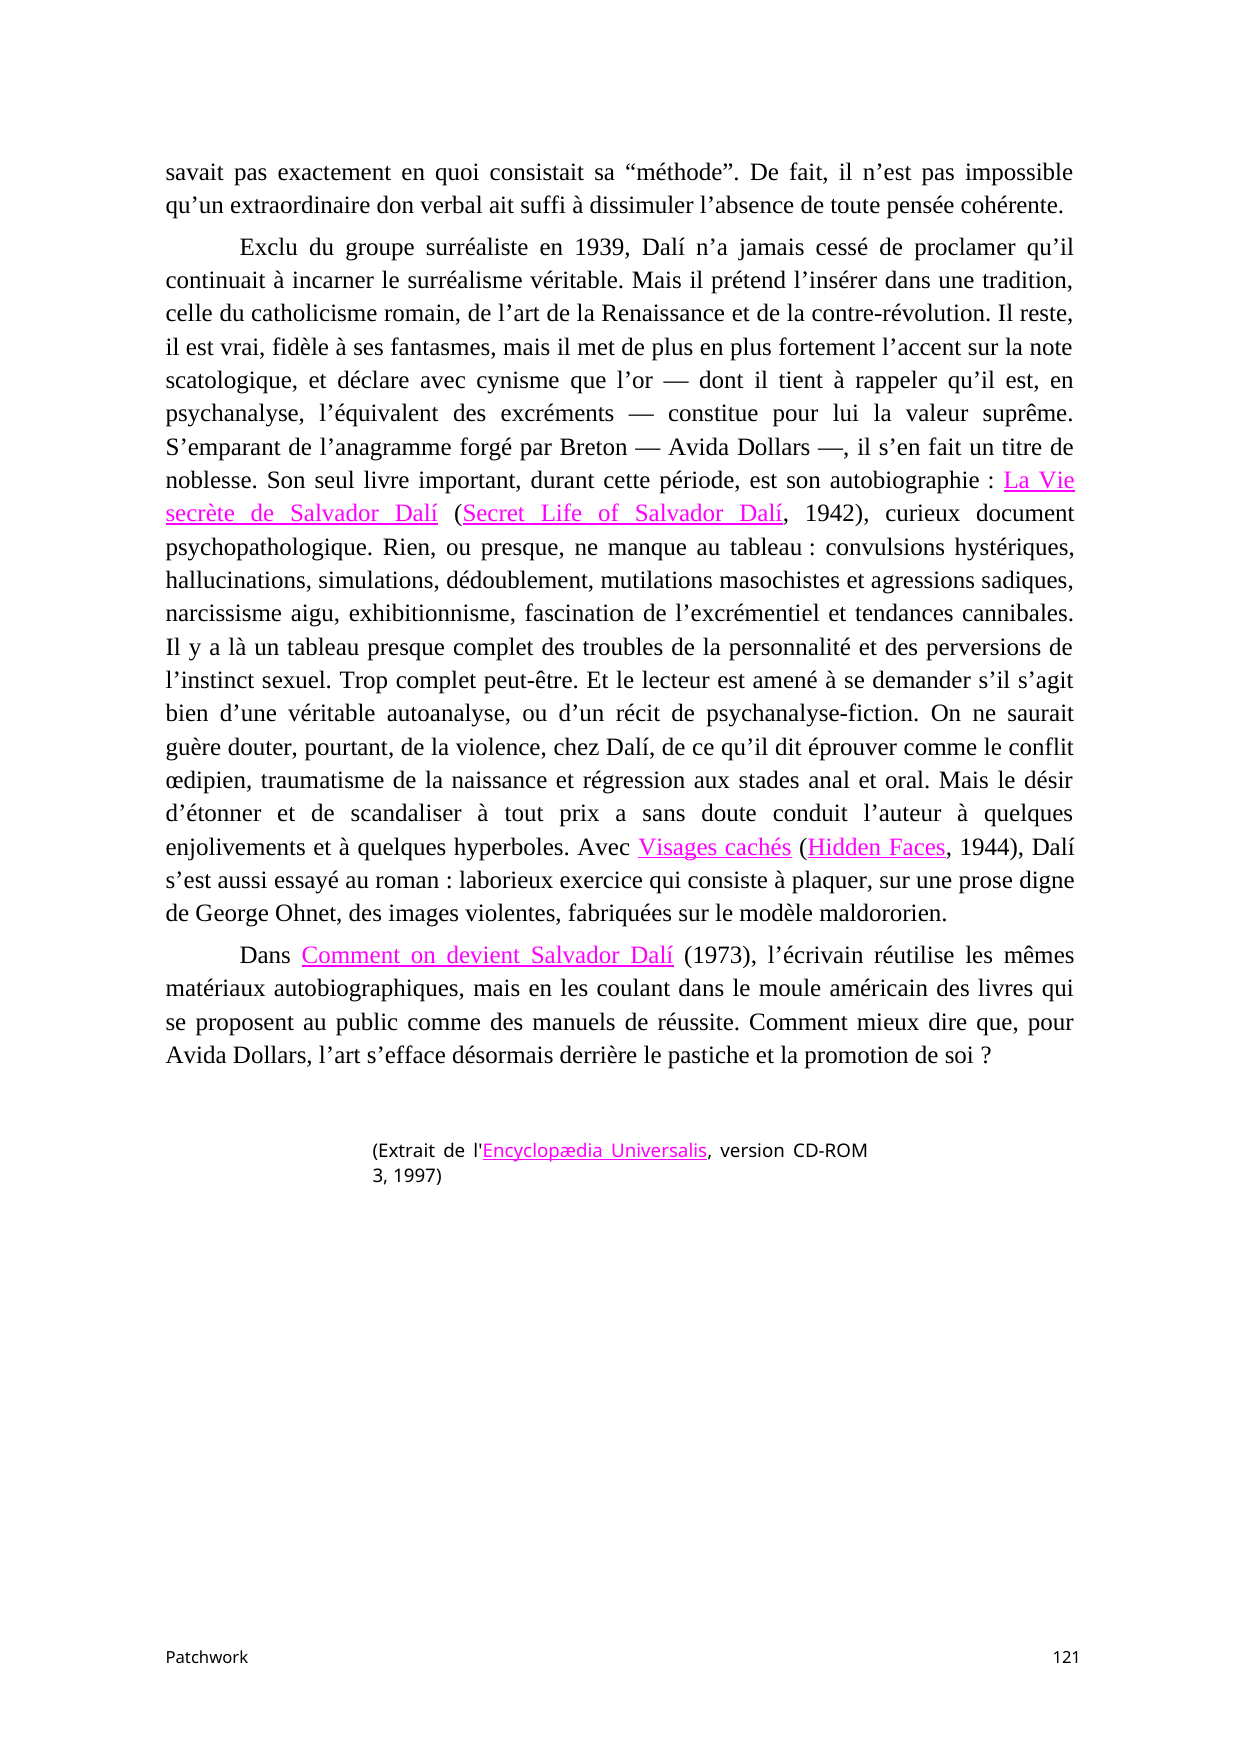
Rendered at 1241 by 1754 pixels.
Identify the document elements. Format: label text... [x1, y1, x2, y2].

text Dans Comment on devient Salvador Dalí (1973), l’écrivain réutilise les mêmes matériaux autobiographiques, mais en les coulant dans le moule américain des livres qui se proposent au public comme des manuels de réussite. Comment mieux dire que, pour Avida Dollars, l’art s’efface désormais derrière le pastiche et la promotion de soi ? [165, 937, 1075, 1070]
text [165, 153, 1075, 220]
text Exclu du groupe surréaliste en 1939, Dalí n’a jamais cessé de proclamer qu’il continuait à incarner le surréalisme véritable. Mais il prétend l’insérer dans une tradition, celle du catholicisme romain, de l’art de la Renaissance et de la contre-révolution. Il reste, il est vrai, fidèle à ses fantasmes, mais il met de plus en plus fortement l’accent sur la note scatologique, et déclare avec cynisme que l’or — dont il tient à rappeler qu’il est, en psychanalyse, l’équivalent des excréments — constitue pour lui la valeur suprême. S’emparant de l’anagramme forgé par Breton — Avida Dollars —, il s’en fait un titre de noblesse. Son seul livre important, durant cette période, est son autobiographie : La Vie secrète de Salvador Dalí (Secret Life of Salvador Dalí, 1942), curieux document psychopathologique. Rien, ou presque, ne manque au tableau : convulsions hystériques, hallucinations, simulations, dédoublement, mutilations masochistes et agressions sadiques, narcissisme aigu, exhibitionnisme, fascination de l’excrémentiel et tendances cannibales. Il y a là un tableau presque complet des troubles de la personnalité et des perversions de l’instinct sexuel. Trop complet peut-être. Et le lecteur est amené à se demander s’il s’agit bien d’une véritable autoanalyse, ou d’un récit de psychanalyse-fiction. On ne saurait guère douter, pourtant, de la violence, chez Dalí, de ce qu’il dit éprouver comme le conflit œdipien, traumatisme de la naissance et régression aux stades anal et oral. Mais le désir d’étonner et de scandaliser à tout prix a sans doute conduit l’auteur à quelques enjolivements et à quelques hyperboles. Avec Visages cachés (Hidden Faces, 1944), Dalí s’est aussi essayé au roman : laborieux exercice qui consiste à plaquer, sur une prose digne de George Ohnet, des images violentes, fabriquées sur le modèle maldororien. [165, 228, 1075, 928]
text (Extrait de l'Encyclopædia Universalis, version CD-ROM 3, 1997) [372, 1137, 868, 1188]
